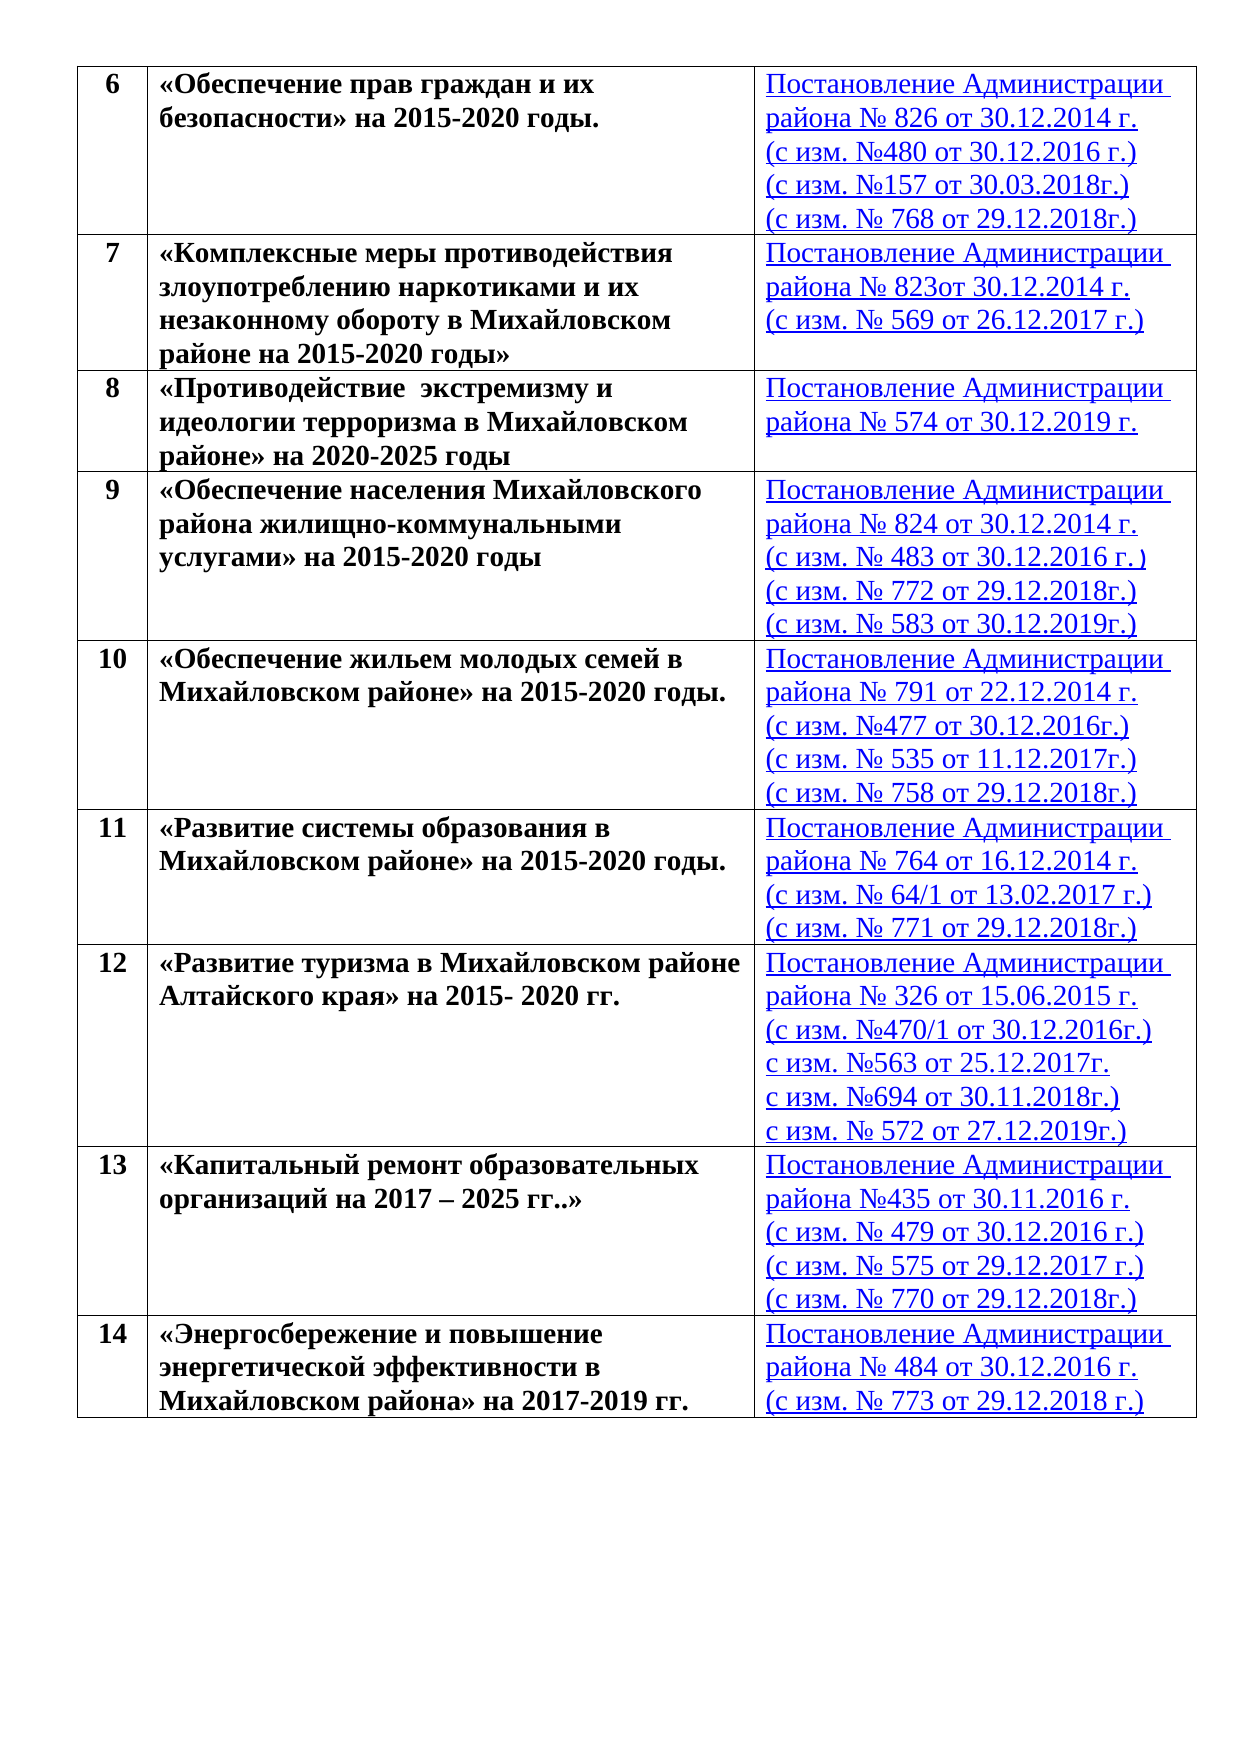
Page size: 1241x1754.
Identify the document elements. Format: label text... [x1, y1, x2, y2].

table_cell «Энергосбережение и повышение энергетической эффективности в Михайловском района» на 2017-2019 гг. [148, 1316, 754, 1417]
table_cell 7 [78, 235, 147, 369]
table_cell «Противодействие экстремизму и идеологии терроризма в Михайловском районе» на 2020-2025 годы [148, 371, 754, 471]
table_cell «Обеспечение жильем молодых семей в Михайловском районе» на 2015-2020 годы. [148, 641, 754, 809]
table_cell 14 [78, 1316, 147, 1417]
table_cell 9 [78, 472, 147, 640]
table_cell Постановление Администрации района № 826 от 30.12.2014 г. (с изм. №480 от 30.12.2016 г.) (с изм. №157 от 30.03.2018г.) (с изм. № 768 от 29.12.2018г.) [755, 67, 1196, 234]
table_cell «Развитие туризма в Михайловском районе Алтайского края» на 2015- 2020 гг. [148, 945, 754, 1146]
table_cell «Комплексные меры противодействия злоупотреблению наркотиками и их незаконному обороту в Михайловском районе на 2015-2020 годы» [148, 235, 754, 369]
table_cell 12 [78, 945, 147, 1146]
table_cell 11 [78, 810, 147, 944]
table_cell Постановление Администрации района № 823от 30.12.2014 г. (с изм. № 569 от 26.12.2017 г.) [755, 235, 1196, 369]
table_cell 10 [78, 641, 147, 809]
table_cell Постановление Администрации района №435 от 30.11.2016 г. (с изм. № 479 от 30.12.2016 г.) (с изм. № 575 от 29.12.2017 г.) (с изм. № 770 от 29.12.2018г.) [755, 1147, 1196, 1315]
table_cell 13 [78, 1147, 147, 1315]
table_cell «Капитальный ремонт образовательных организаций на 2017 – 2025 гг..» [148, 1147, 754, 1315]
table_cell Постановление Администрации района № 574 от 30.12.2019 г. [755, 371, 1196, 471]
table_cell «Обеспечение прав граждан и их безопасности» на 2015-2020 годы. [148, 67, 754, 234]
table_cell Постановление Администрации района № 764 от 16.12.2014 г. (с изм. № 64/1 от 13.02.2017 г.) (с изм. № 771 от 29.12.2018г.) [755, 810, 1196, 944]
table_cell Постановление Администрации района № 484 от 30.12.2016 г. (с изм. № 773 от 29.12.2018 г.) [755, 1316, 1196, 1417]
table_cell «Обеспечение населения Михайловского района жилищно-коммунальными услугами» на 2015-2020 годы [148, 472, 754, 640]
table_cell «Развитие системы образования в Михайловском районе» на 2015-2020 годы. [148, 810, 754, 944]
table_cell Постановление Администрации района № 791 от 22.12.2014 г. (с изм. №477 от 30.12.2016г.) (с изм. № 535 от 11.12.2017г.) (с изм. № 758 от 29.12.2018г.) [755, 641, 1196, 809]
table_cell 8 [78, 371, 147, 471]
table_cell Постановление Администрации района № 326 от 15.06.2015 г. (с изм. №470/1 от 30.12.2016г.) с изм. №563 от 25.12.2017г. с изм. №694 от 30.11.2018г.) с изм. № 572 от 27.12.2019г.) [755, 945, 1196, 1146]
table_cell Постановление Администрации района № 824 от 30.12.2014 г. (с изм. № 483 от 30.12.2016 г. ) (с изм. № 772 от 29.12.2018г.) (с изм. № 583 от 30.12.2019г.) [755, 472, 1196, 640]
table_cell 6 [78, 67, 147, 234]
